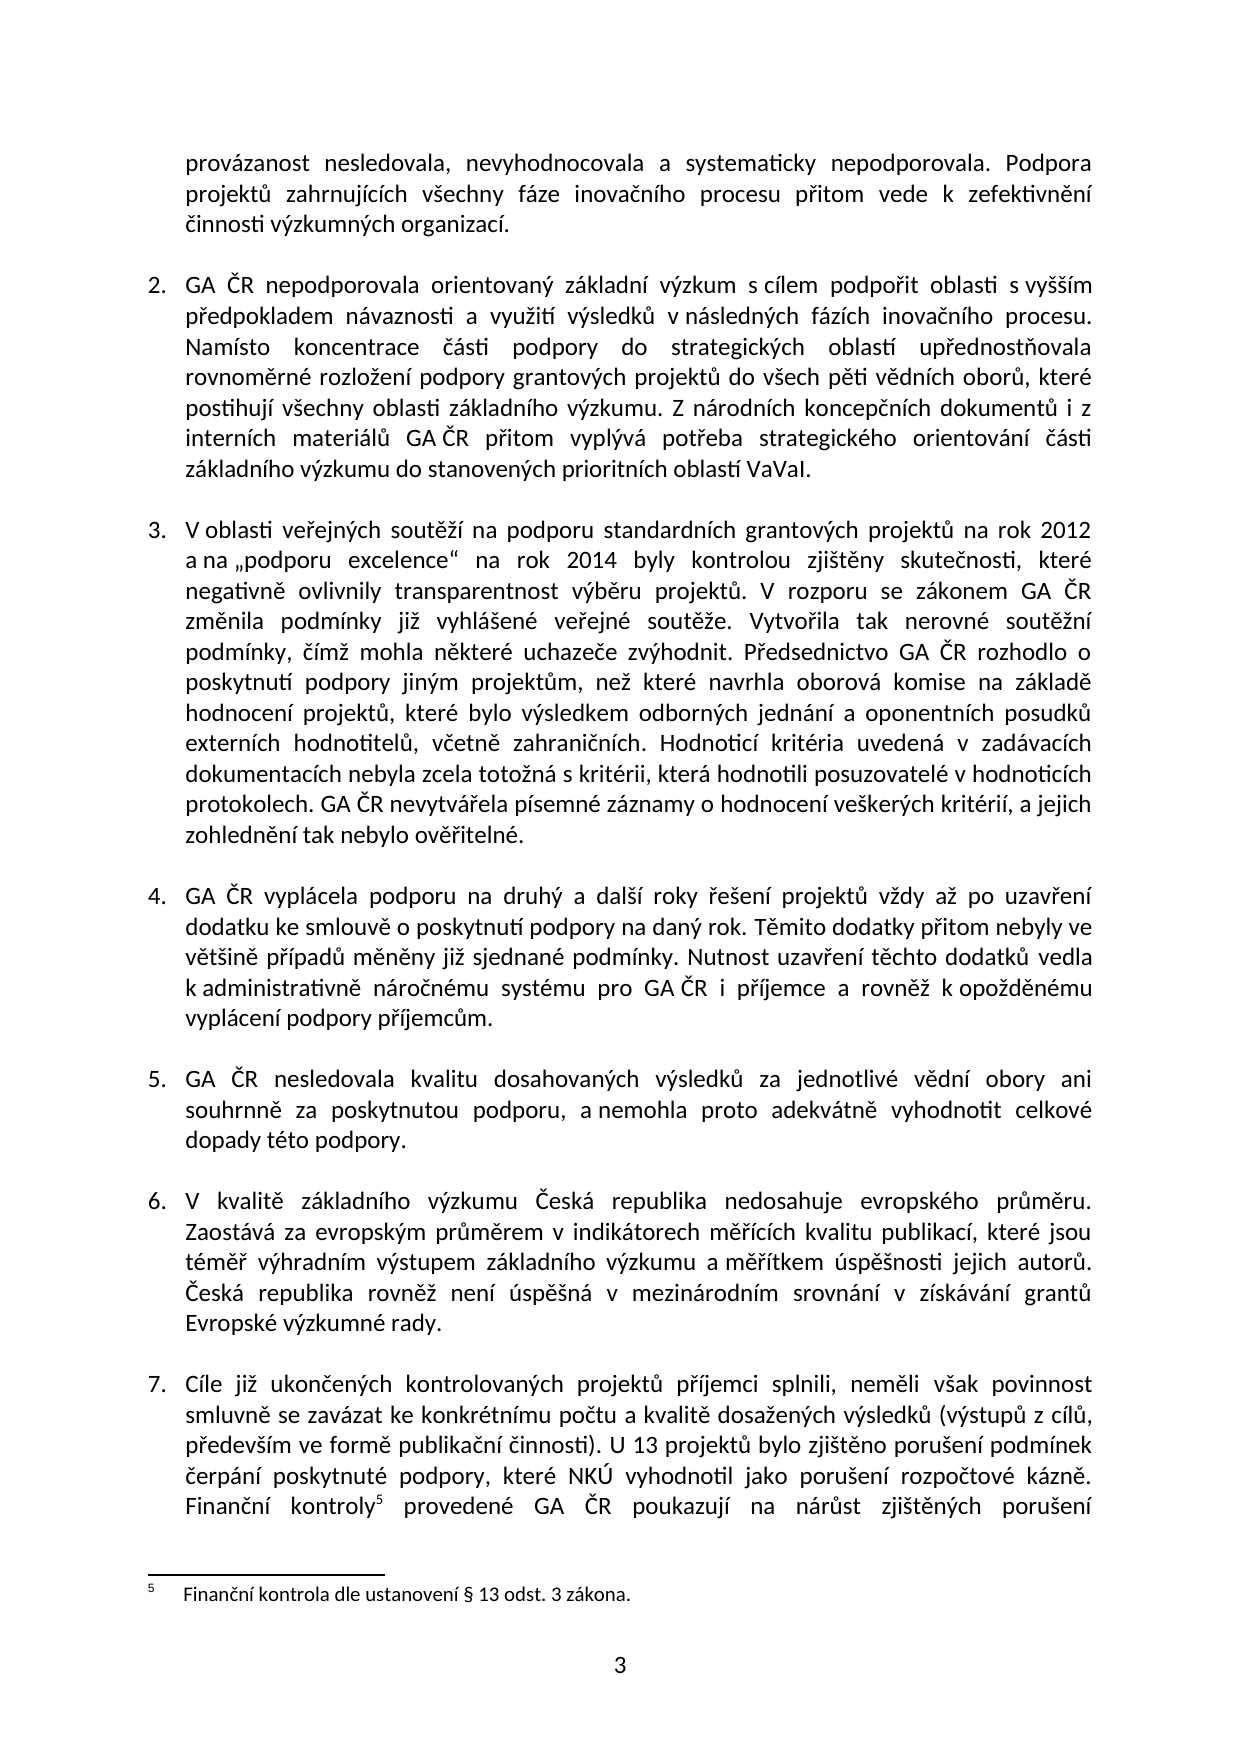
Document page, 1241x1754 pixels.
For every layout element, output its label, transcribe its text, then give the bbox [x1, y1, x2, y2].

list V kvalitě základního výzkumu Česká republika nedosahuje evropského průměru. Zaostává za evropským průměrem v indikátorech měřících kvalitu publikací, které jsou téměř výhradním výstupem základního výzkumu a měřítkem úspěšnosti jejich autorů. Česká republika rovněž není úspěšná v mezinárodním srovnání v získávání grantů Evropské výzkumné rady. [148, 1185, 1093, 1338]
list V oblasti veřejných soutěží na podporu standardních grantových projektů na rok 2012 a na „podporu excelence“ na rok 2014 byly kontrolou zjištěny skutečnosti, které negativně ovlivnily transparentnost výběru projektů. V rozporu se zákonem GA ČR změnila podmínky již vyhlášené veřejné soutěže. Vytvořila tak nerovné soutěžní podmínky, čímž mohla některé uchazeče zvýhodnit. Předsednictvo GA ČR rozhodlo o poskytnutí podpory jiným projektům, než které navrhla oborová komise na základě hodnocení projektů, které bylo výsledkem odborných jednání a oponentních posudků externích hodnotitelů, včetně zahraničních. Hodnoticí kritéria uvedená v zadávacích dokumentacích nebyla zcela totožná s kritérii, která hodnotili posuzovatelé v hodnoticích protokolech. GA ČR nevytvářela písemné záznamy o hodnocení veškerých kritérií, a jejich zohlednění tak nebylo ověřitelné. [148, 514, 1093, 849]
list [148, 148, 1093, 239]
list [148, 1368, 1093, 1521]
list GA ČR nepodporovala orientovaný základní výzkum s cílem podpořit oblasti s vyšším předpokladem návaznosti a využití výsledků v následných fázích inovačního procesu. Namísto koncentrace části podpory do strategických oblastí upřednostňovala rovnoměrné rozložení podpory grantových projektů do všech pěti vědních oborů, které postihují všechny oblasti základního výzkumu. Z národních koncepčních dokumentů i z interních materiálů GA ČR přitom vyplývá potřeba strategického orientování části základního výzkumu do stanovených prioritních oblastí VaVaI. [148, 270, 1093, 483]
list GA ČR nesledovala kvalitu dosahovaných výsledků za jednotlivé vědní obory ani souhrnně za poskytnutou podporu, a nemohla proto adekvátně vyhodnotit celkové dopady této podpory. [148, 1063, 1093, 1155]
list GA ČR vyplácela podporu na druhý a další roky řešení projektů vždy až po uzavření dodatku ke smlouvě o poskytnutí podpory na daný rok. Těmito dodatky přitom nebyly ve většině případů měněny již sjednané podmínky. Nutnost uzavření těchto dodatků vedla k administrativně náročnému systému pro GA ČR i příjemce a rovněž k opožděnému vyplácení podpory příjemcům. [148, 880, 1093, 1033]
